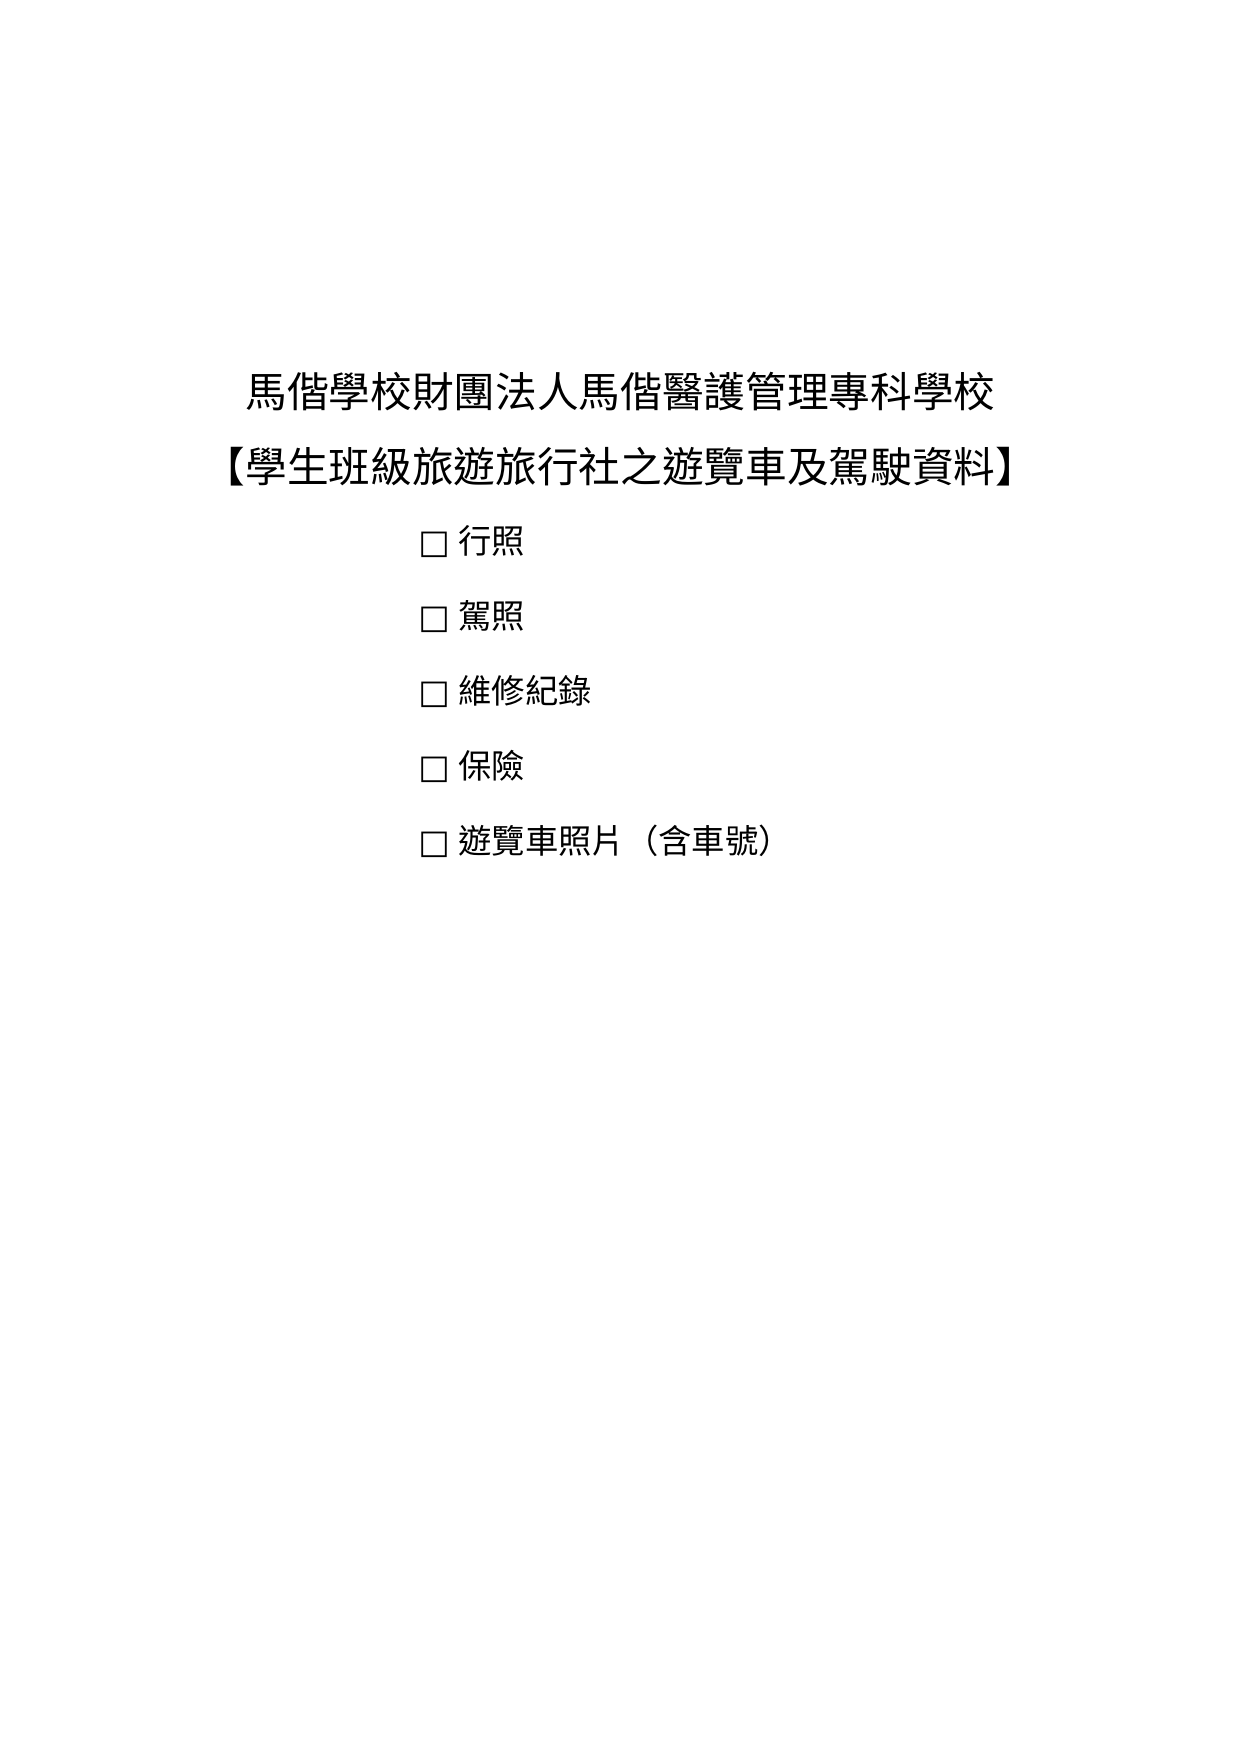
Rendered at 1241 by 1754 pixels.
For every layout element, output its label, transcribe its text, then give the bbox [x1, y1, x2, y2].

text □ 遊覽車照片（含車號） [118, 802, 1122, 877]
text □ 保險 [118, 727, 1122, 802]
text □ 駕照 [118, 577, 1122, 652]
text 【學生班級旅遊旅行社之遊覽車及駕駛資料】 [118, 427, 1122, 502]
text □ 維修紀錄 [118, 652, 1122, 727]
text □ 行照 [118, 502, 1122, 577]
text 馬偕學校財團法人馬偕醫護管理專科學校 [118, 352, 1122, 427]
